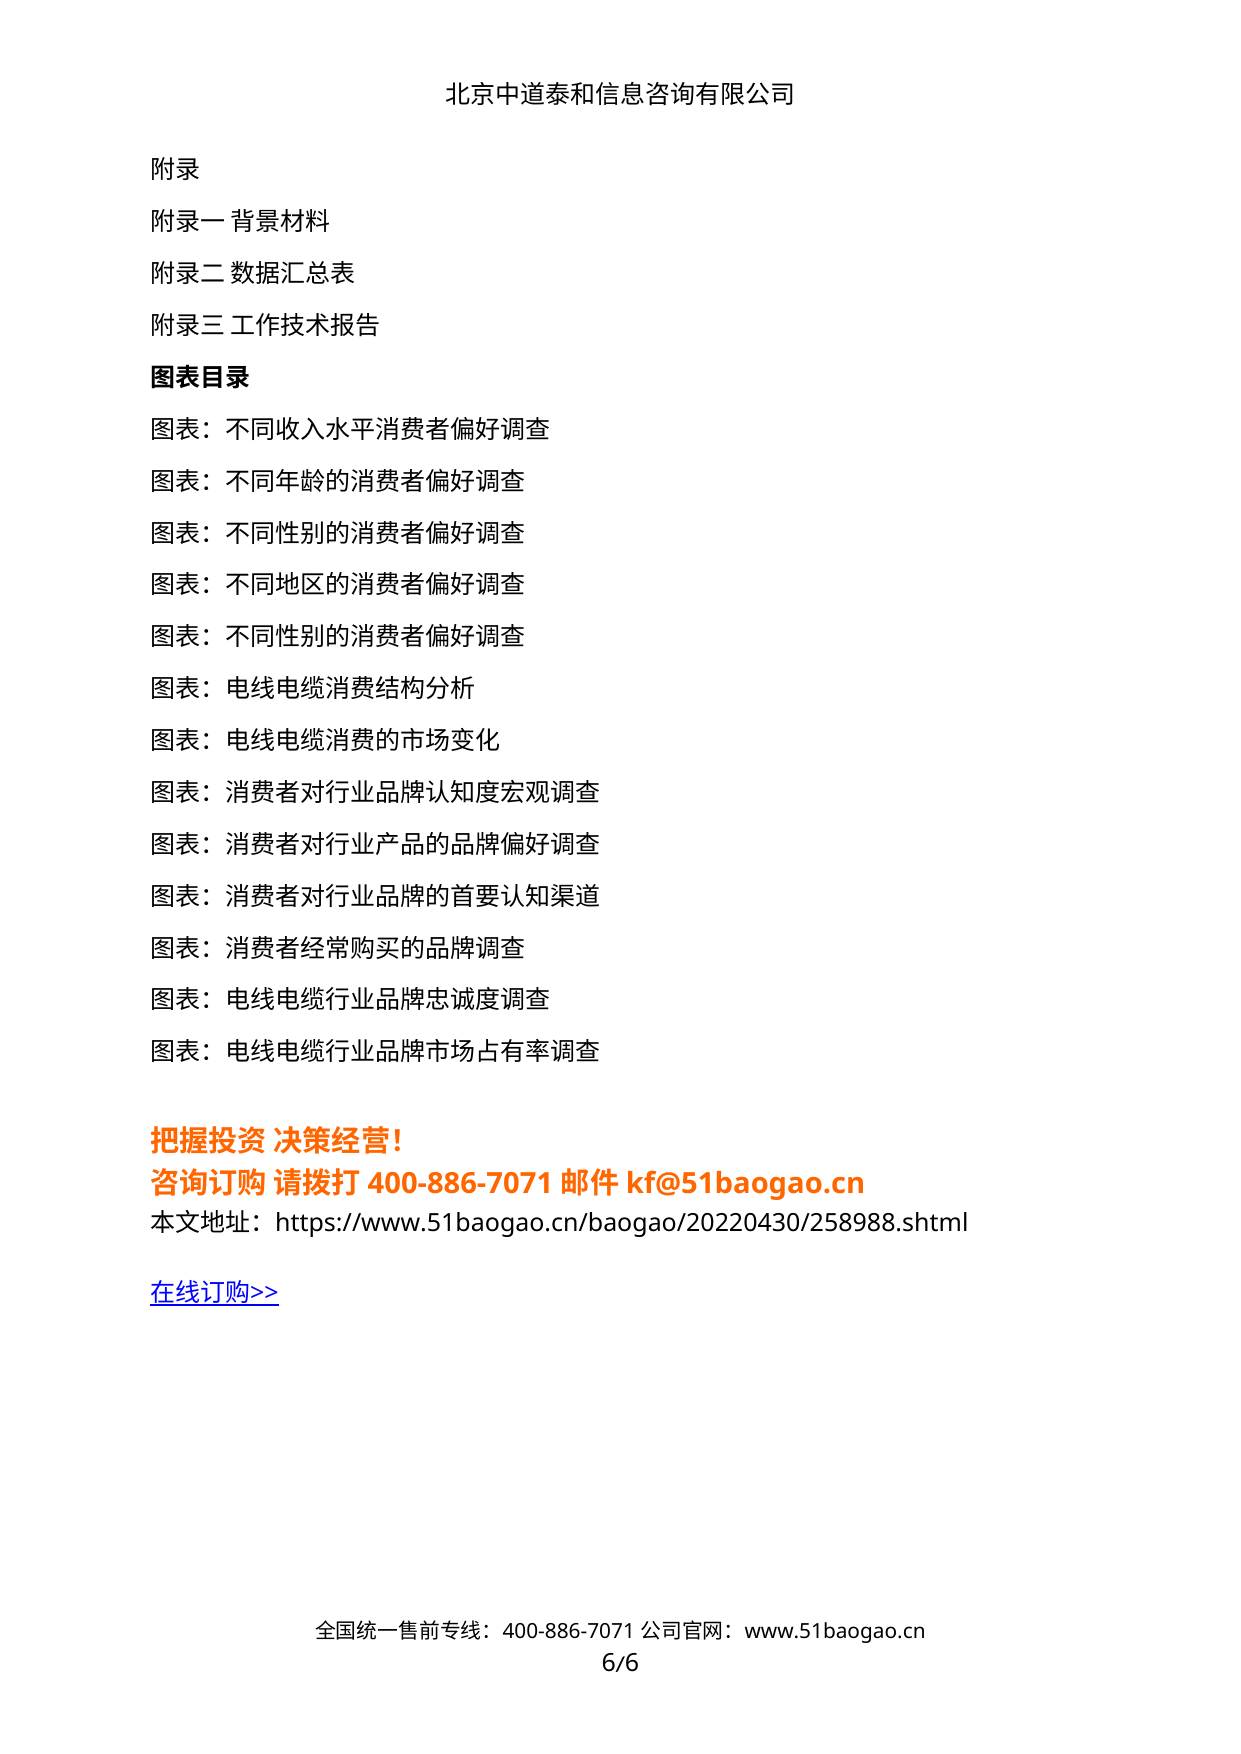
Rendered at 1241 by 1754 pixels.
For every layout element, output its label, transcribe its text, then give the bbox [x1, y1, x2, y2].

text 附录二 数据汇总表 [150, 254, 1090, 290]
text 附录一 背景材料 [150, 202, 1090, 238]
text 图表：消费者经常购买的品牌调查 [150, 928, 1090, 964]
text 图表：不同性别的消费者偏好调查 [150, 617, 1090, 653]
text 图表：消费者对行业产品的品牌偏好调查 [150, 824, 1090, 861]
text 图表：不同地区的消费者偏好调查 [150, 565, 1090, 601]
text 附录三 工作技术报告 [150, 306, 1090, 342]
text 把握投资 决策经营！咨询订购 请拨打 400-886-7071 邮件 kf@51baogao.cn本文地址：https://www.51baogao.cn/baogao/20220430/258988.shtml [150, 1084, 1090, 1239]
text 图表：消费者对行业品牌认知度宏观调查 [150, 772, 1090, 809]
text 图表：电线电缆行业品牌忠诚度调查 [150, 980, 1090, 1016]
text 图表：消费者对行业品牌的首要认知渠道 [150, 876, 1090, 912]
text 附录 [150, 150, 1090, 186]
text 图表：不同性别的消费者偏好调查 [150, 513, 1090, 549]
text 图表目录 [150, 357, 1090, 394]
text 图表：电线电缆行业品牌市场占有率调查 [150, 1032, 1090, 1068]
text 图表：不同年龄的消费者偏好调查 [150, 461, 1090, 497]
text 图表：电线电缆消费的市场变化 [150, 721, 1090, 757]
text 图表：不同收入水平消费者偏好调查 [150, 409, 1090, 446]
text 图表：电线电缆消费结构分析 [150, 669, 1090, 705]
text 在线订购>> [150, 1239, 1090, 1309]
